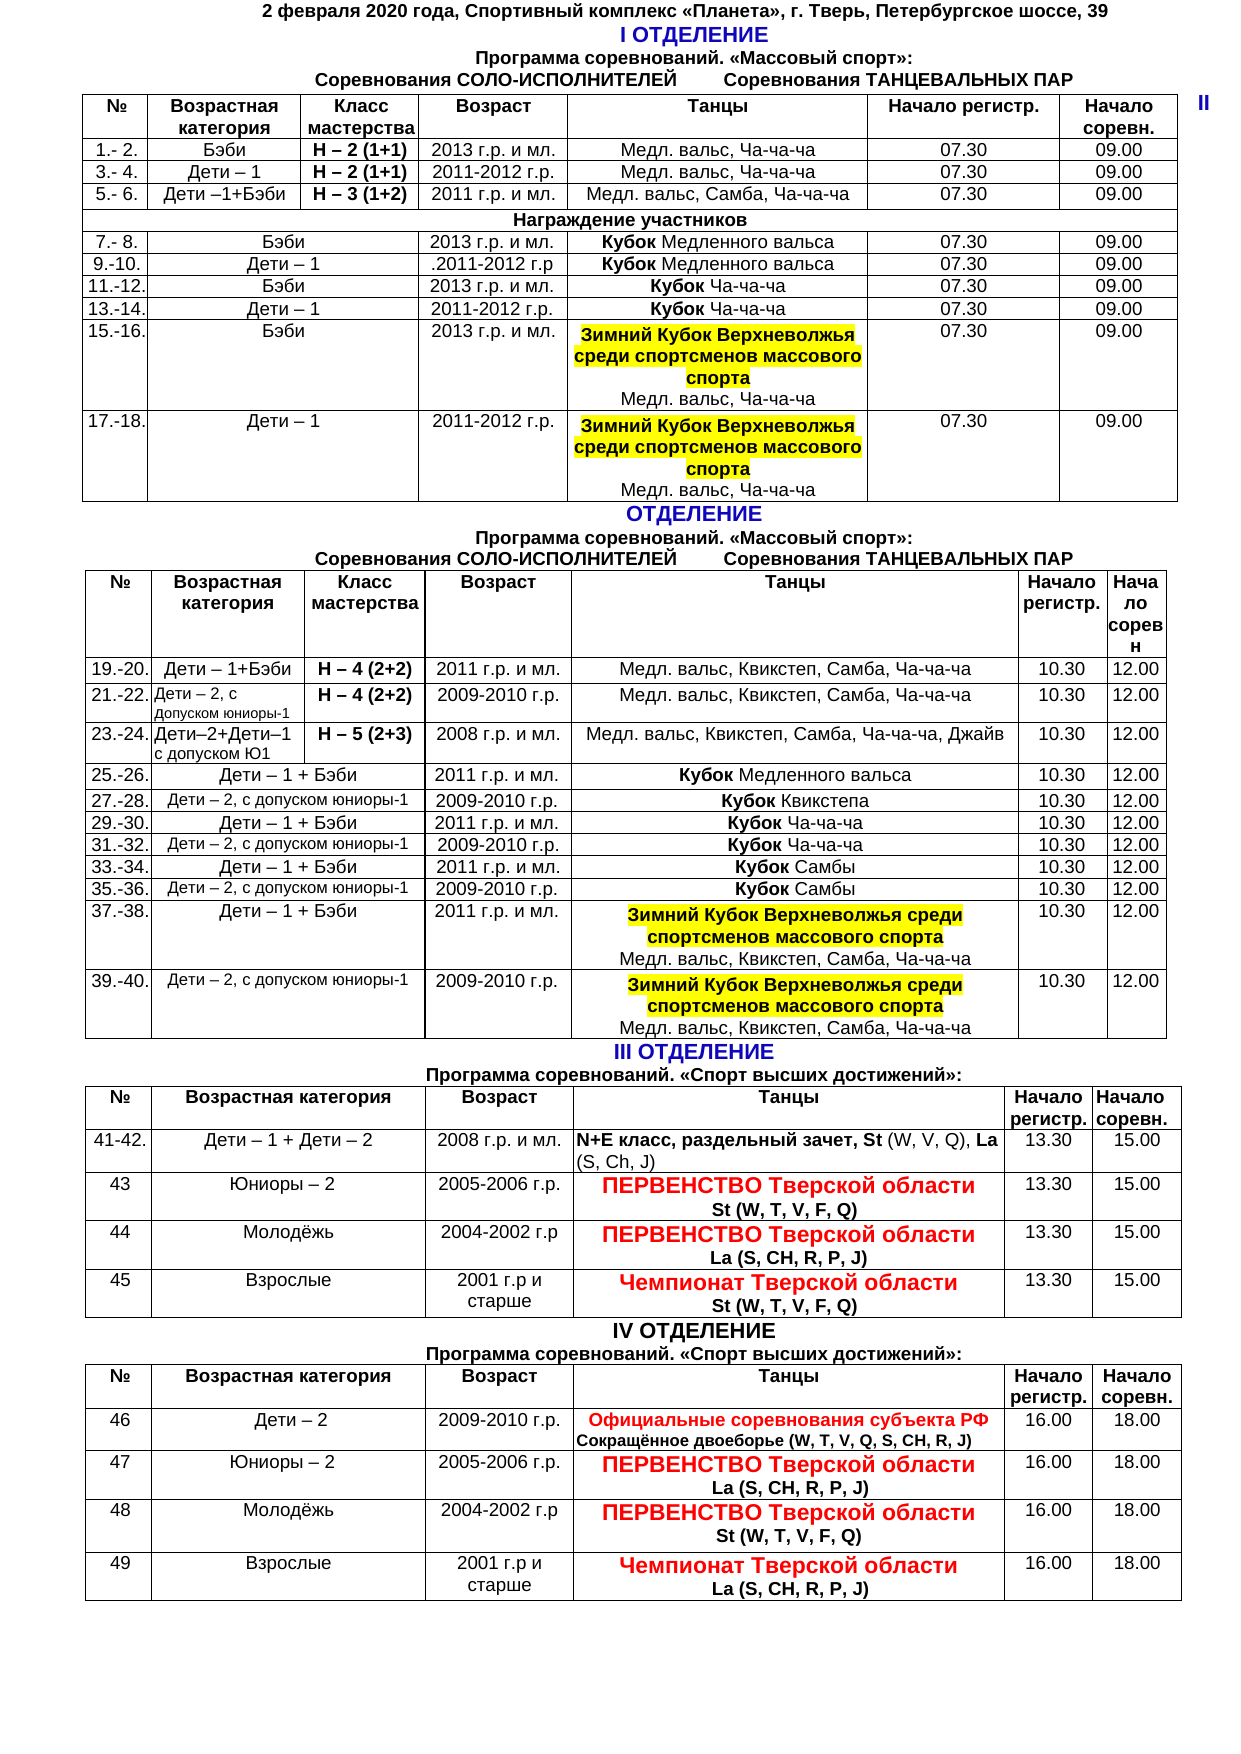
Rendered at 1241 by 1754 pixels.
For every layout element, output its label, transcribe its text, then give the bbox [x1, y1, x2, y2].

table_cell 48 [86, 1500, 151, 1552]
table_cell 23.-24. [86, 723, 151, 763]
table_cell Н – 4 (2+2) [305, 684, 424, 722]
table_cell 10.30 [1019, 879, 1107, 899]
table_cell Чемпионат Тверской области La (S, СH, R, Р, J) [574, 1553, 1004, 1600]
table_cell 2001 г.р и старше [426, 1553, 573, 1600]
table_cell 10.30 [1019, 812, 1107, 833]
table_cell ПЕРВЕНСТВО Тверской области La (S, СH, R, Р, J) [574, 1451, 1004, 1498]
table_cell 2013 г.р. и мл. [419, 320, 567, 410]
table_cell 2004-2002 г.р [426, 1500, 573, 1552]
table_cell Дети – 2 [152, 1409, 425, 1449]
table_cell 13.30 [1005, 1173, 1092, 1220]
table_cell 43 [86, 1173, 151, 1220]
table_cell Зимний Кубок Верхневолжья среди спортсменов массового спорта Медл. вальс, Ча-ча-ча [568, 320, 867, 410]
table_cell 09.00 [1060, 411, 1177, 501]
table_header Возраст [426, 1365, 573, 1408]
table_cell Юниоры – 2 [152, 1173, 425, 1220]
table_cell 15.00 [1093, 1130, 1181, 1172]
table_cell Дети – 1 + Бэби [152, 856, 424, 877]
table_cell 12.00 [1108, 658, 1166, 683]
table_cell Дети – 1 [148, 161, 300, 182]
table_cell Дети–2+Дети–1 с допуском Ю1 [152, 723, 304, 763]
table_cell Дети – 1 [148, 254, 418, 275]
table_cell Зимний Кубок Верхневолжья среди спортсменов массового спорта Медл. вальс, Квикстеп, Самба, Ча-ча-ча [572, 901, 1018, 969]
table_cell Дети – 2, с допуском юниоры-1 [152, 684, 304, 722]
table_cell 2011 г.р. и мл. [426, 812, 571, 833]
table_cell ПЕРВЕНСТВО Тверской области St (W, T, V, F, Q) [574, 1500, 1004, 1552]
table_cell Дети – 2, с допуском юниоры-1 [152, 970, 424, 1038]
table_cell 12.00 [1108, 812, 1166, 833]
table_cell 12.00 [1108, 879, 1166, 899]
table_cell 29.-30. [86, 812, 151, 833]
table_cell 18.00 [1093, 1409, 1181, 1449]
table_cell 07.30 [868, 232, 1059, 253]
table_cell 35.-36. [86, 879, 151, 899]
table_cell 13.30 [1005, 1221, 1092, 1268]
table_header Танцы [574, 1365, 1004, 1408]
table_cell Бэби [148, 276, 418, 297]
table_cell Н – 2 (1+1) [301, 161, 418, 182]
table_cell 07.30 [868, 254, 1059, 275]
table_cell 2011-2012 г.р. [419, 161, 567, 182]
table_cell Дети –1+Бэби [148, 184, 300, 208]
text Соревнования СОЛО-ИСПОЛНИТЕЛЕЙ Соревнования ТАНЦЕВАЛЬНЫХ ПАР [177, 548, 1211, 569]
table_cell Кубок Медленного вальса [568, 254, 867, 275]
table_cell Взрослые [152, 1553, 425, 1600]
table_cell 16.00 [1005, 1409, 1092, 1449]
table_cell 07.30 [868, 161, 1059, 182]
text Программа соревнований. «Массовый спорт»: [177, 526, 1211, 548]
table_cell 16.00 [1005, 1500, 1092, 1552]
table_cell Зимний Кубок Верхневолжья среди спортсменов массового спорта Медл. вальс, Ча-ча-ча [568, 411, 867, 501]
table_header № [86, 1087, 151, 1129]
table_cell Н – 3 (1+2) [301, 184, 418, 208]
table_cell 2008 г.р. и мл. [426, 723, 571, 763]
table_header Возраст [426, 1087, 573, 1129]
table_header № [86, 571, 151, 657]
text III ОТДЕЛЕНИЕ [177, 1039, 1211, 1064]
table_cell 2009-2010 г.р. [426, 1409, 573, 1449]
table_cell 10.30 [1019, 901, 1107, 969]
table_cell 2008 г.р. и мл. [426, 1130, 573, 1172]
table_cell 07.30 [868, 411, 1059, 501]
table_cell 12.00 [1108, 834, 1166, 855]
table_cell 46 [86, 1409, 151, 1449]
table_cell 15.-16. [83, 320, 147, 410]
table_cell Кубок Медленного вальса [568, 232, 867, 253]
table_cell 07.30 [868, 276, 1059, 297]
table_cell 2011 г.р. и мл. [426, 764, 571, 789]
table_header Возрастная категория [148, 95, 300, 138]
table_cell 09.00 [1060, 276, 1177, 297]
table_cell 09.00 [1060, 320, 1177, 410]
text Программа соревнований. «Спорт высших достижений»: [177, 1064, 1211, 1086]
table_header Танцы [574, 1087, 1004, 1129]
table_cell 11.-12. [83, 276, 147, 297]
table_cell 07.30 [868, 184, 1059, 208]
table_cell Бэби [148, 139, 300, 160]
table_cell 33.-34. [86, 856, 151, 877]
table_cell 3.- 4. [83, 161, 147, 182]
table_header Танцы [572, 571, 1018, 657]
table_header Возрастная категория [152, 1365, 425, 1408]
table_cell 16.00 [1005, 1553, 1092, 1600]
table_cell 10.30 [1019, 723, 1107, 763]
table_cell 10.30 [1019, 834, 1107, 855]
table_cell 31.-32. [86, 834, 151, 855]
table_cell Н – 2 (1+1) [301, 139, 418, 160]
table_cell Медл. вальс, Квикстеп, Самба, Ча-ча-ча [572, 658, 1018, 683]
table_header Начало регистр. [1005, 1365, 1092, 1408]
table_cell 09.00 [1060, 232, 1177, 253]
table_cell Медл. вальс, Самба, Ча-ча-ча [568, 184, 867, 208]
table_cell Бэби [148, 232, 418, 253]
table_cell Дети – 2, с допуском юниоры-1 [152, 879, 424, 899]
table_cell 12.00 [1108, 790, 1166, 811]
table_cell 12.00 [1108, 970, 1166, 1038]
table_cell Чемпионат Тверской области St (W, T, V, F, Q) [574, 1270, 1004, 1317]
table_cell Дети – 1 [148, 411, 418, 501]
table_cell 15.00 [1093, 1221, 1181, 1268]
table_cell Зимний Кубок Верхневолжья среди спортсменов массового спорта Медл. вальс, Квикстеп, Самба, Ча-ча-ча [572, 970, 1018, 1038]
table_cell 39.-40. [86, 970, 151, 1038]
table_cell Юниоры – 2 [152, 1451, 425, 1498]
table_cell 18.00 [1093, 1451, 1181, 1498]
table_cell 41-42. [86, 1130, 151, 1172]
table_header Начало регистр. [868, 95, 1059, 138]
table_cell 13.-14. [83, 298, 147, 319]
table_header Возраст [426, 571, 571, 657]
table_header Начало соревн. [1093, 1365, 1181, 1408]
text 2 февраля 2020 года, Спортивный комплекс «Планета», г. Тверь, Петербургское шоссе, 39 [159, 0, 1211, 22]
table_cell 27.-28. [86, 790, 151, 811]
table_cell Н – 5 (2+3) [305, 723, 424, 763]
table_cell Бэби [148, 320, 418, 410]
table_cell 2009-2010 г.р. [426, 879, 571, 899]
table_cell Кубок Квикстепа [572, 790, 1018, 811]
table_cell 2011 г.р. и мл. [419, 184, 567, 208]
table_cell 2004-2002 г.р [426, 1221, 573, 1268]
table_header Класс мастерства [301, 95, 418, 138]
table_cell 2009-2010 г.р. [426, 684, 571, 722]
table_header Начало соревн [1108, 571, 1166, 657]
table_cell 10.30 [1019, 684, 1107, 722]
table_cell 07.30 [868, 298, 1059, 319]
table_cell 2011 г.р. и мл. [426, 901, 571, 969]
table_cell 18.00 [1093, 1500, 1181, 1552]
table_cell 7.- 8. [83, 232, 147, 253]
table_cell 2009-2010 г.р. [426, 834, 571, 855]
text Программа соревнований. «Спорт высших достижений»: [177, 1343, 1211, 1364]
table_cell 2011-2012 г.р. [419, 411, 567, 501]
table_cell Дети – 2, с допуском юниоры-1 [152, 834, 424, 855]
table_cell .2011-2012 г.р [419, 254, 567, 275]
table_header Начало регистр. [1019, 571, 1107, 657]
table_cell Дети – 1+Бэби [152, 658, 304, 683]
table_cell 10.30 [1019, 658, 1107, 683]
table_cell 1.- 2. [83, 139, 147, 160]
table_cell 12.00 [1108, 723, 1166, 763]
table_cell Взрослые [152, 1270, 425, 1317]
table_cell 2011 г.р. и мл. [426, 658, 571, 683]
table_cell 2011-2012 г.р. [419, 298, 567, 319]
table_cell Награждение участников [83, 210, 1177, 231]
table_cell 17.-18. [83, 411, 147, 501]
table_header Начало регистр. [1005, 1087, 1092, 1129]
table_cell 37.-38. [86, 901, 151, 969]
table_cell 10.30 [1019, 970, 1107, 1038]
table_cell 10.30 [1019, 764, 1107, 789]
table_cell Дети – 1 + Бэби [152, 812, 424, 833]
table_cell 13.30 [1005, 1270, 1092, 1317]
table_cell Молодёжь [152, 1500, 425, 1552]
table_cell Молодёжь [152, 1221, 425, 1268]
table_cell 2013 г.р. и мл. [419, 139, 567, 160]
table_cell 44 [86, 1221, 151, 1268]
table_header Начало соревн. [1093, 1087, 1181, 1129]
table_cell 2013 г.р. и мл. [419, 232, 567, 253]
table_cell Кубок Ча-ча-ча [572, 834, 1018, 855]
table_cell 15.00 [1093, 1173, 1181, 1220]
table_header Возрастная категория [152, 571, 304, 657]
table_cell 9.-10. [83, 254, 147, 275]
table_cell 12.00 [1108, 901, 1166, 969]
table_cell 16.00 [1005, 1451, 1092, 1498]
table_cell Кубок Ча-ча-ча [568, 276, 867, 297]
table_header Класс мастерства [305, 571, 424, 657]
table_header № [83, 95, 147, 138]
table_header Начало соревн. [1060, 95, 1177, 138]
table_cell 09.00 [1060, 139, 1177, 160]
table_cell Дети – 1 + Бэби [152, 764, 424, 789]
table_cell 13.30 [1005, 1130, 1092, 1172]
table_cell 2009-2010 г.р. [426, 970, 571, 1038]
text I ОТДЕЛЕНИЕ [177, 22, 1211, 47]
table_cell Кубок Медленного вальса [572, 764, 1018, 789]
table_cell 21.-22. [86, 684, 151, 722]
table_cell 07.30 [868, 139, 1059, 160]
table_cell ПЕРВЕНСТВО Тверской области La (S, СH, R, Р, J) [574, 1221, 1004, 1268]
table_cell 19.-20. [86, 658, 151, 683]
text Программа соревнований. «Массовый спорт»: [177, 47, 1211, 68]
table_cell Кубок Самбы [572, 856, 1018, 877]
table_cell 09.00 [1060, 161, 1177, 182]
table_cell 10.30 [1019, 790, 1107, 811]
table_cell 12.00 [1108, 764, 1166, 789]
table_cell Официальные соревнования субъекта РФ Сокращённое двоеборье (W, T, V, Q, S, СH, R, J) [574, 1409, 1004, 1449]
table_cell 09.00 [1060, 298, 1177, 319]
table_cell 2013 г.р. и мл. [419, 276, 567, 297]
table_header Танцы [568, 95, 867, 138]
table_header № [86, 1365, 151, 1408]
table_cell Медл. вальс, Ча-ча-ча [568, 161, 867, 182]
table_cell Кубок Ча-ча-ча [568, 298, 867, 319]
table_cell ПЕРВЕНСТВО Тверской области St (W, T, V, F, Q) [574, 1173, 1004, 1220]
table_header Возраст [419, 95, 567, 138]
table_cell 12.00 [1108, 856, 1166, 877]
table_cell 2005-2006 г.р. [426, 1451, 573, 1498]
table_cell 5.- 6. [83, 184, 147, 208]
text IV ОТДЕЛЕНИЕ [177, 1318, 1211, 1343]
table_cell Медл. вальс, Ча-ча-ча [568, 139, 867, 160]
table_cell 45 [86, 1270, 151, 1317]
table_cell 25.-26. [86, 764, 151, 789]
table_cell 2001 г.р и старше [426, 1270, 573, 1317]
table_cell 2005-2006 г.р. [426, 1173, 573, 1220]
table_cell Медл. вальс, Квикстеп, Самба, Ча-ча-ча, Джайв [572, 723, 1018, 763]
table_header Возрастная категория [152, 1087, 425, 1129]
table_cell 07.30 [868, 320, 1059, 410]
table_cell 47 [86, 1451, 151, 1498]
table_cell 10.30 [1019, 856, 1107, 877]
table_cell Медл. вальс, Квикстеп, Самба, Ча-ча-ча [572, 684, 1018, 722]
table_cell 2011 г.р. и мл. [426, 856, 571, 877]
table_cell 12.00 [1108, 684, 1166, 722]
table_cell Н – 4 (2+2) [305, 658, 424, 683]
table_cell Дети – 2, с допуском юниоры-1 [152, 790, 424, 811]
table_cell Дети – 1 [148, 298, 418, 319]
table_cell N+Е класс, раздельный зачет, St (W, V, Q), La (S, Сh, J) [574, 1130, 1004, 1172]
table_cell 09.00 [1060, 254, 1177, 275]
table_cell 49 [86, 1553, 151, 1600]
table_cell 18.00 [1093, 1553, 1181, 1600]
table_cell 15.00 [1093, 1270, 1181, 1317]
text Соревнования СОЛО-ИСПОЛНИТЕЛЕЙ Соревнования ТАНЦЕВАЛЬНЫХ ПАР [177, 68, 1211, 90]
table_cell Дети – 1 + Дети – 2 [152, 1130, 425, 1172]
table_cell 2009-2010 г.р. [426, 790, 571, 811]
table_cell Кубок Самбы [572, 879, 1018, 899]
table_cell Дети – 1 + Бэби [152, 901, 424, 969]
table_cell 09.00 [1060, 184, 1177, 208]
table_cell Кубок Ча-ча-ча [572, 812, 1018, 833]
text II ОТДЕЛЕНИЕ [177, 90, 1211, 526]
